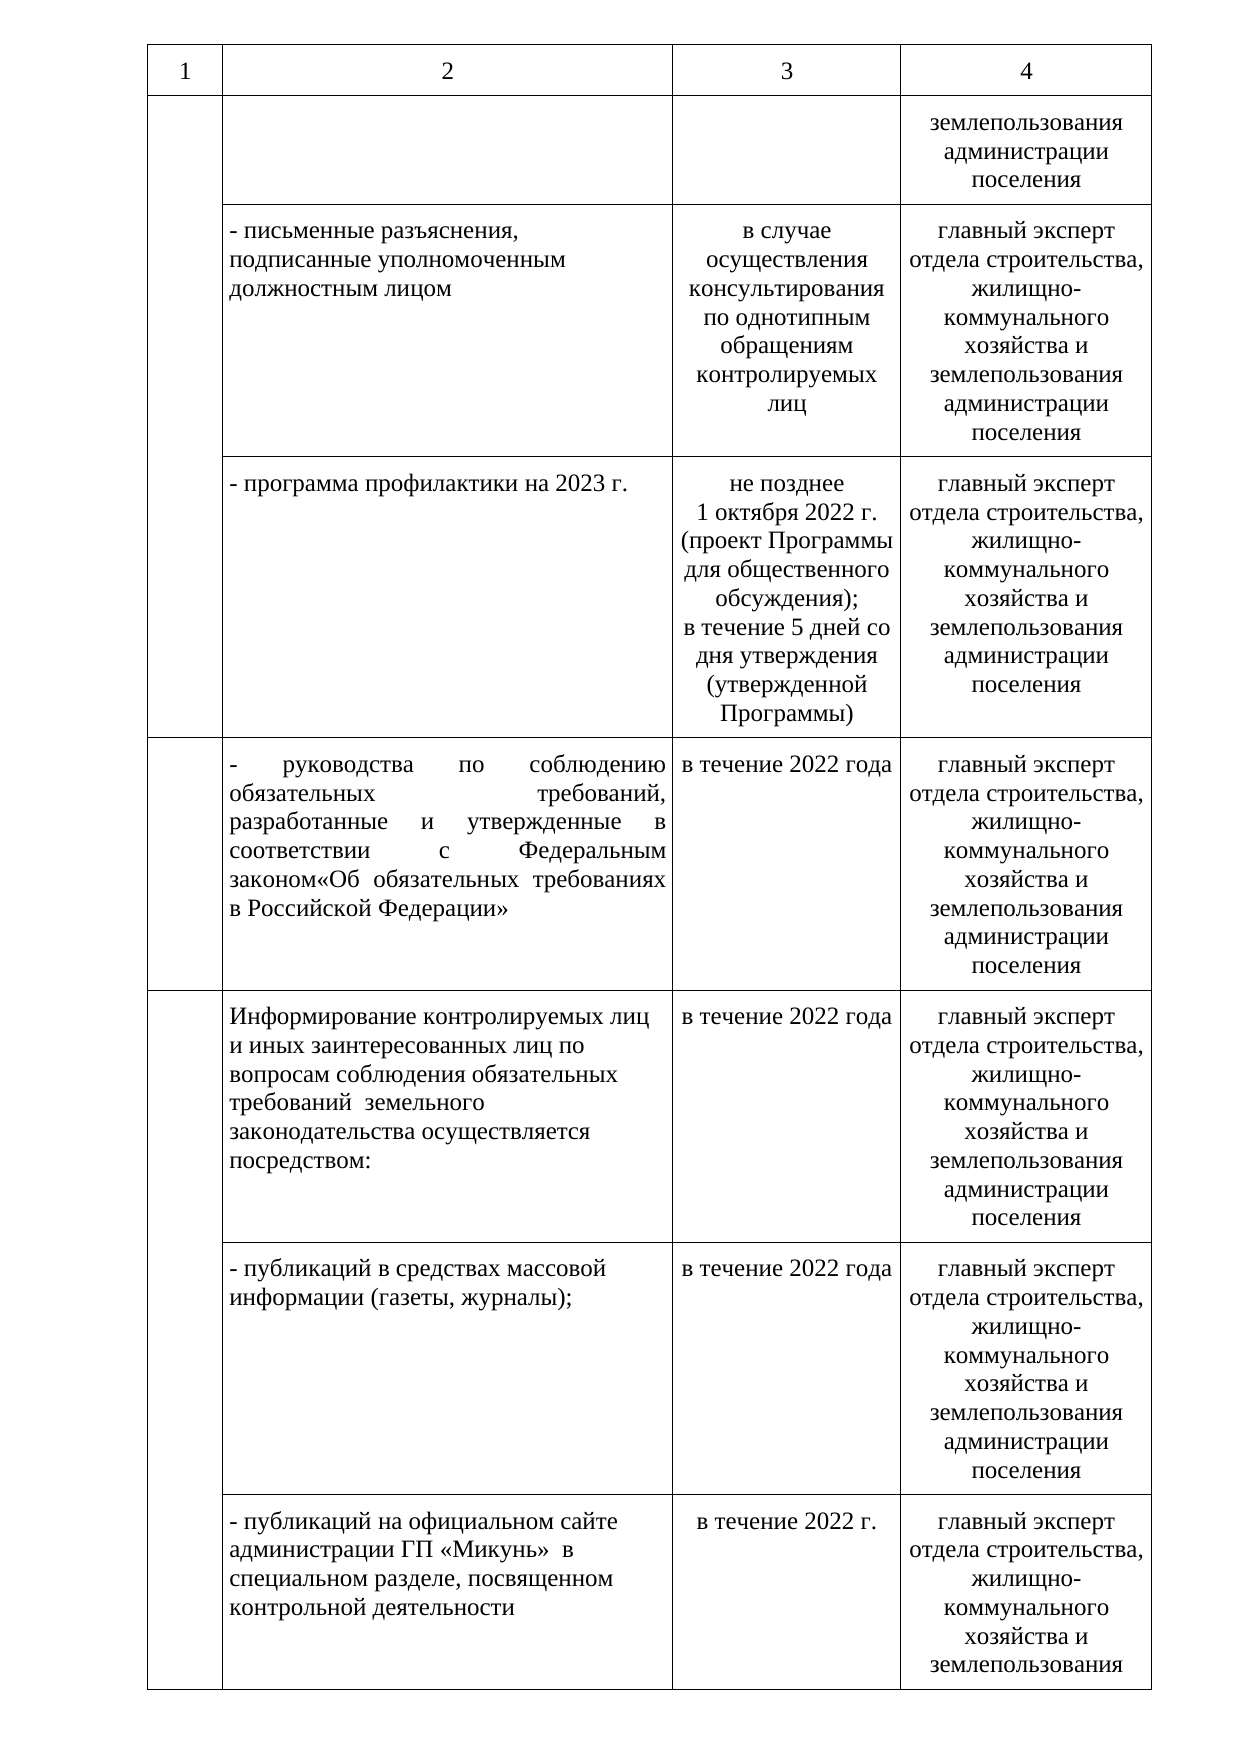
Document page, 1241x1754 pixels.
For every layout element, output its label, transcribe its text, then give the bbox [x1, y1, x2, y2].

table_cell [148, 991, 222, 1689]
table_cell - публикаций на официальном сайте администрации ГП «Микунь» в специальном разделе, посвященном контрольной деятельности [223, 1495, 672, 1689]
table_cell в течение 2022 года [673, 991, 900, 1242]
table_cell главный эксперт отдела строительства, жилищно-коммунального хозяйства и землепользования администрации поселения [901, 991, 1151, 1242]
table_header 3 [673, 45, 900, 95]
table_cell [148, 738, 222, 989]
table_header 1 [148, 45, 222, 95]
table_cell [901, 96, 1151, 204]
table_cell главный эксперт отдела строительства, жилищно-коммунального хозяйства и землепользования администрации поселения [901, 1243, 1151, 1494]
table_cell - письменные разъяснения, подписанные уполномоченным должностным лицом [223, 205, 672, 456]
table_header 4 [901, 45, 1151, 95]
table_cell не позднее 1 октября 2022 г. (проект Программы для общественного обсуждения); в течение 5 дней со дня утверждения (утвержденной Программы) [673, 457, 900, 737]
table_cell главный эксперт отдела строительства, жилищно-коммунального хозяйства и землепользования администрации поселения [901, 738, 1151, 989]
table_cell в течение 2022 года [673, 738, 900, 989]
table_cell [673, 96, 900, 204]
table_cell главный эксперт отдела строительства, жилищно-коммунального хозяйства и землепользования администрации поселения [901, 205, 1151, 456]
table_header 2 [223, 45, 672, 95]
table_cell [223, 96, 672, 204]
table_cell - программа профилактики на 2023 г. [223, 457, 672, 737]
table_cell в случае осуществления консультирования по однотипным обращениям контролируемых лиц [673, 205, 900, 456]
table_cell в течение 2022 года [673, 1243, 900, 1494]
table_cell в течение 2022 г. [673, 1495, 900, 1689]
table_cell - руководства по соблюдению обязательных требований, разработанные и утвержденные в соответствии с Федеральным законом«Об обязательных требованиях в Российской Федерации» [223, 738, 672, 989]
table_cell - публикаций в средствах массовой информации (газеты, журналы); [223, 1243, 672, 1494]
table_cell главный эксперт отдела строительства, жилищно-коммунального хозяйства и землепользования [901, 1495, 1151, 1689]
table_cell Информирование контролируемых лиц и иных заинтересованных лиц по вопросам соблюдения обязательных требований земельного законодательства осуществляется посредством: [223, 991, 672, 1242]
table_cell главный эксперт отдела строительства, жилищно-коммунального хозяйства и землепользования администрации поселения [901, 457, 1151, 737]
